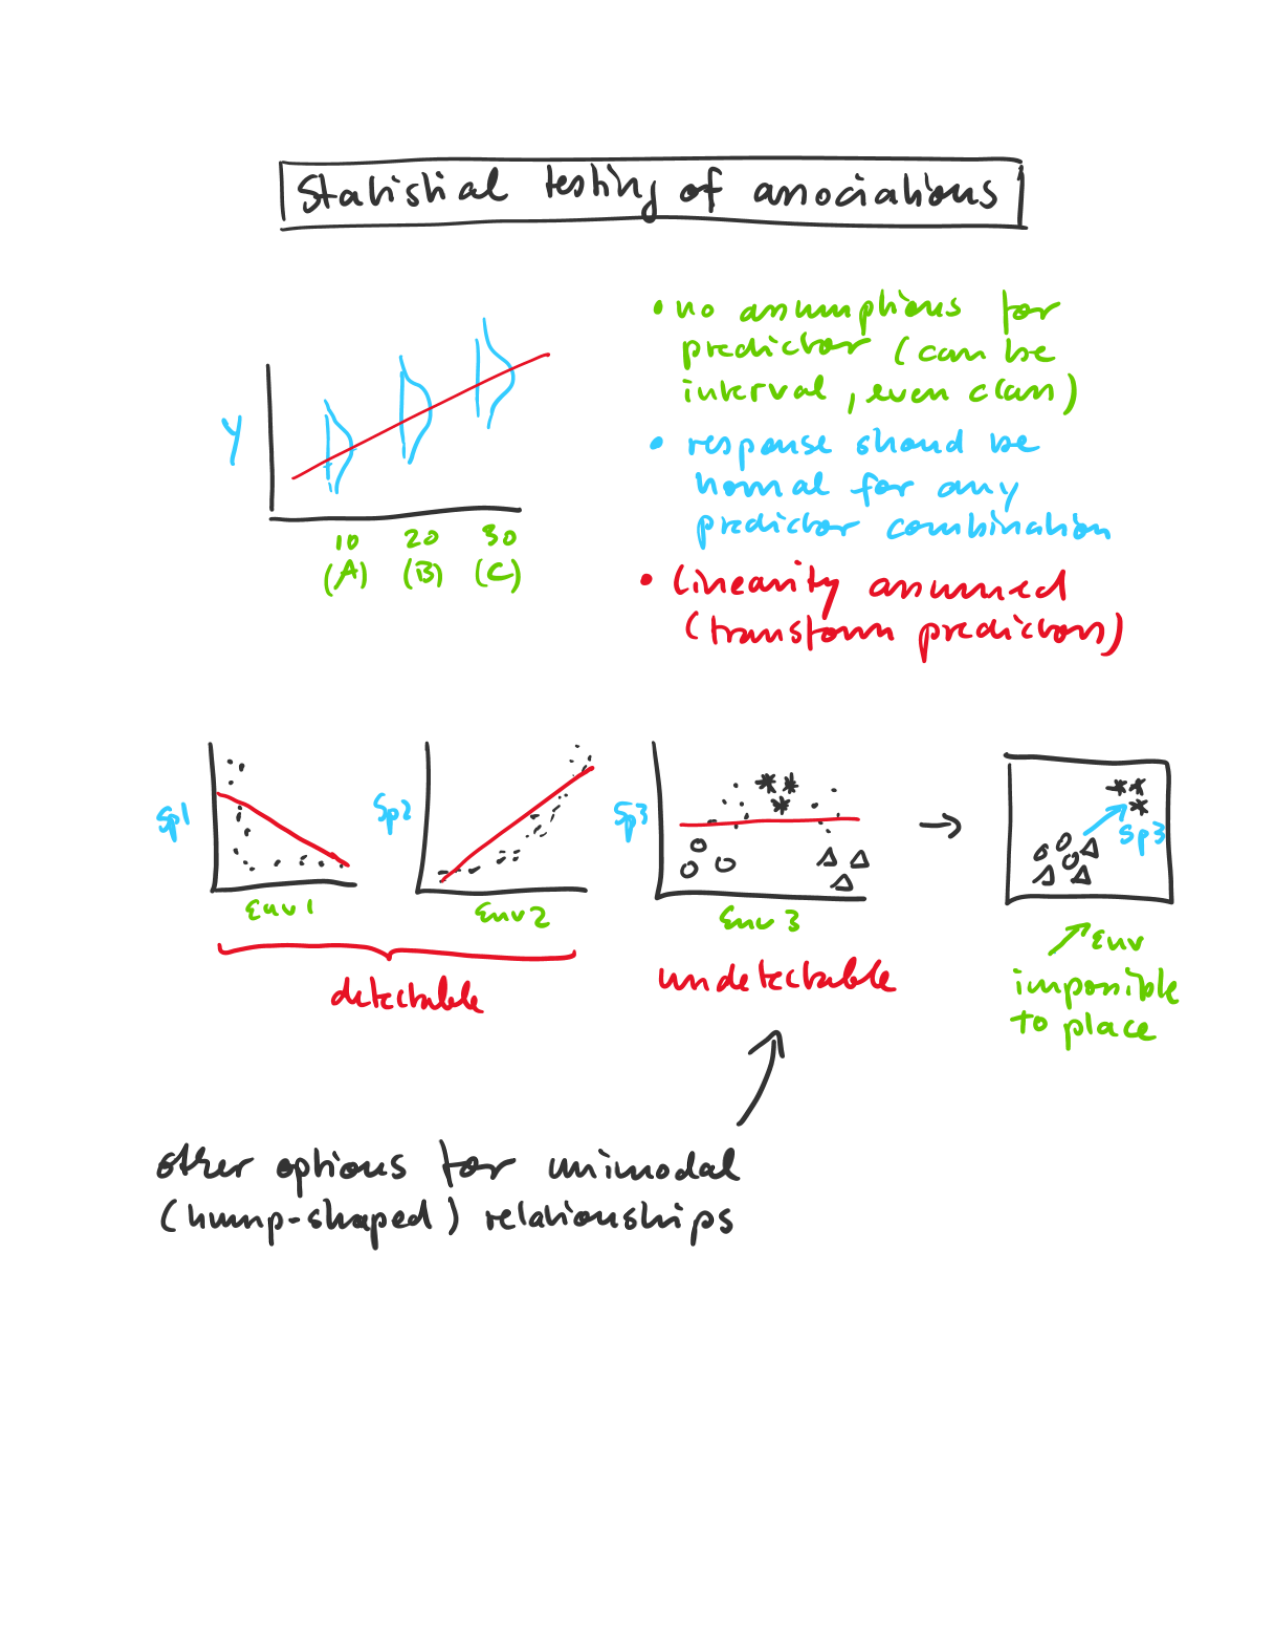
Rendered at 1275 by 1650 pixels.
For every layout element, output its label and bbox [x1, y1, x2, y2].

picture [150, 150, 1187, 1257]
